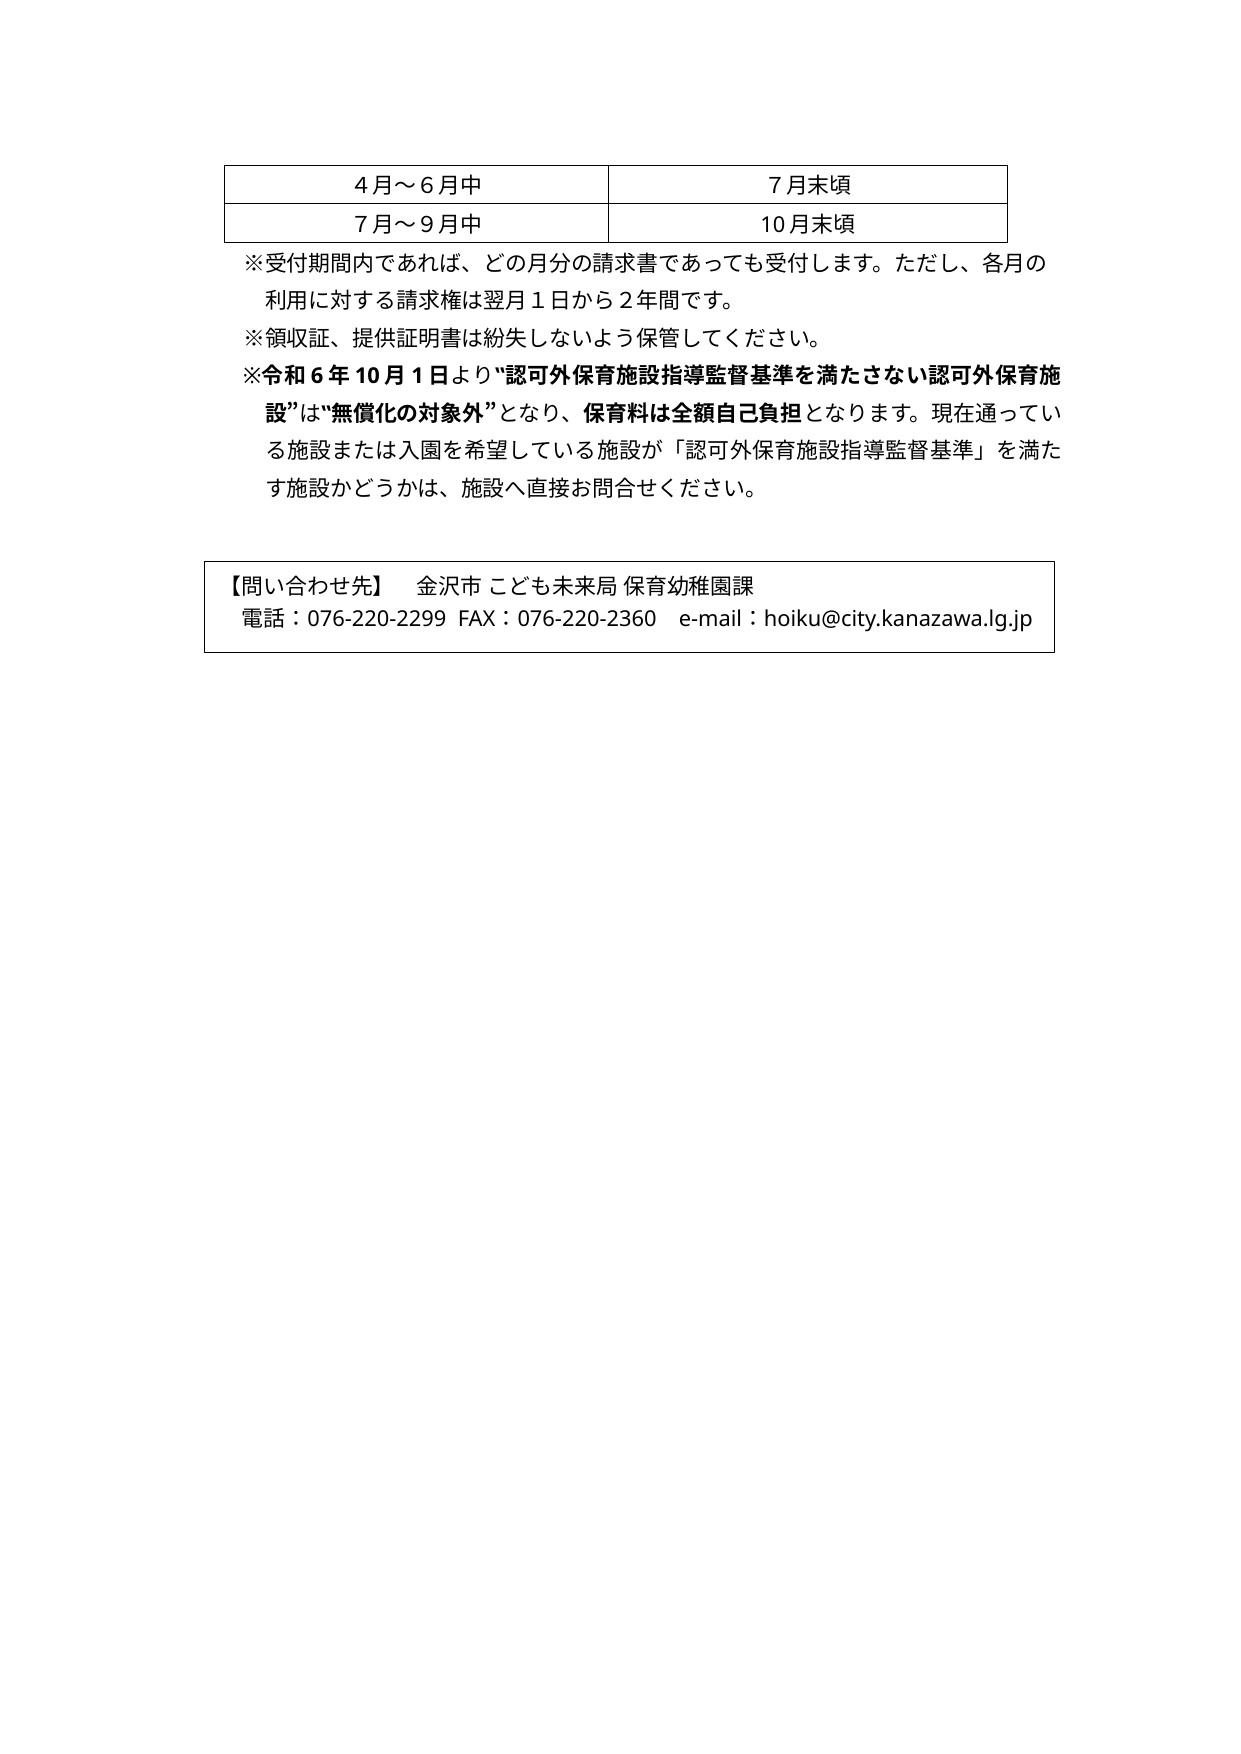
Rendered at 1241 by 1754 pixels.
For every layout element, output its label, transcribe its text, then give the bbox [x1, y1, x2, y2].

text ※領収証、提供証明書は紛失しないよう保管してください。 [177, 318, 1063, 355]
table_cell ７月末頃 [609, 166, 1007, 203]
text 利用に対する請求権は翌月１日から２年間です。 [177, 280, 1063, 318]
table_cell 10月末頃 [609, 204, 1007, 242]
text ※令和6年10月1日より‟認可外保育施設指導監督基準を満たさない認可外保育施設”は‟無償化の対象外”となり、保育料は全額自己負担となります。現在通っている施設または入園を希望している施設が「認可外保育施設指導監督基準」を満たす施設かどうかは、施設へ直接お問合せください。 [243, 355, 1063, 505]
table_cell ７月〜９月中 [225, 204, 608, 242]
table_cell ４月〜６月中 [225, 166, 608, 203]
text ※受付期間内であれば、どの月分の請求書であっても受付します。ただし、各月の [177, 243, 1063, 280]
